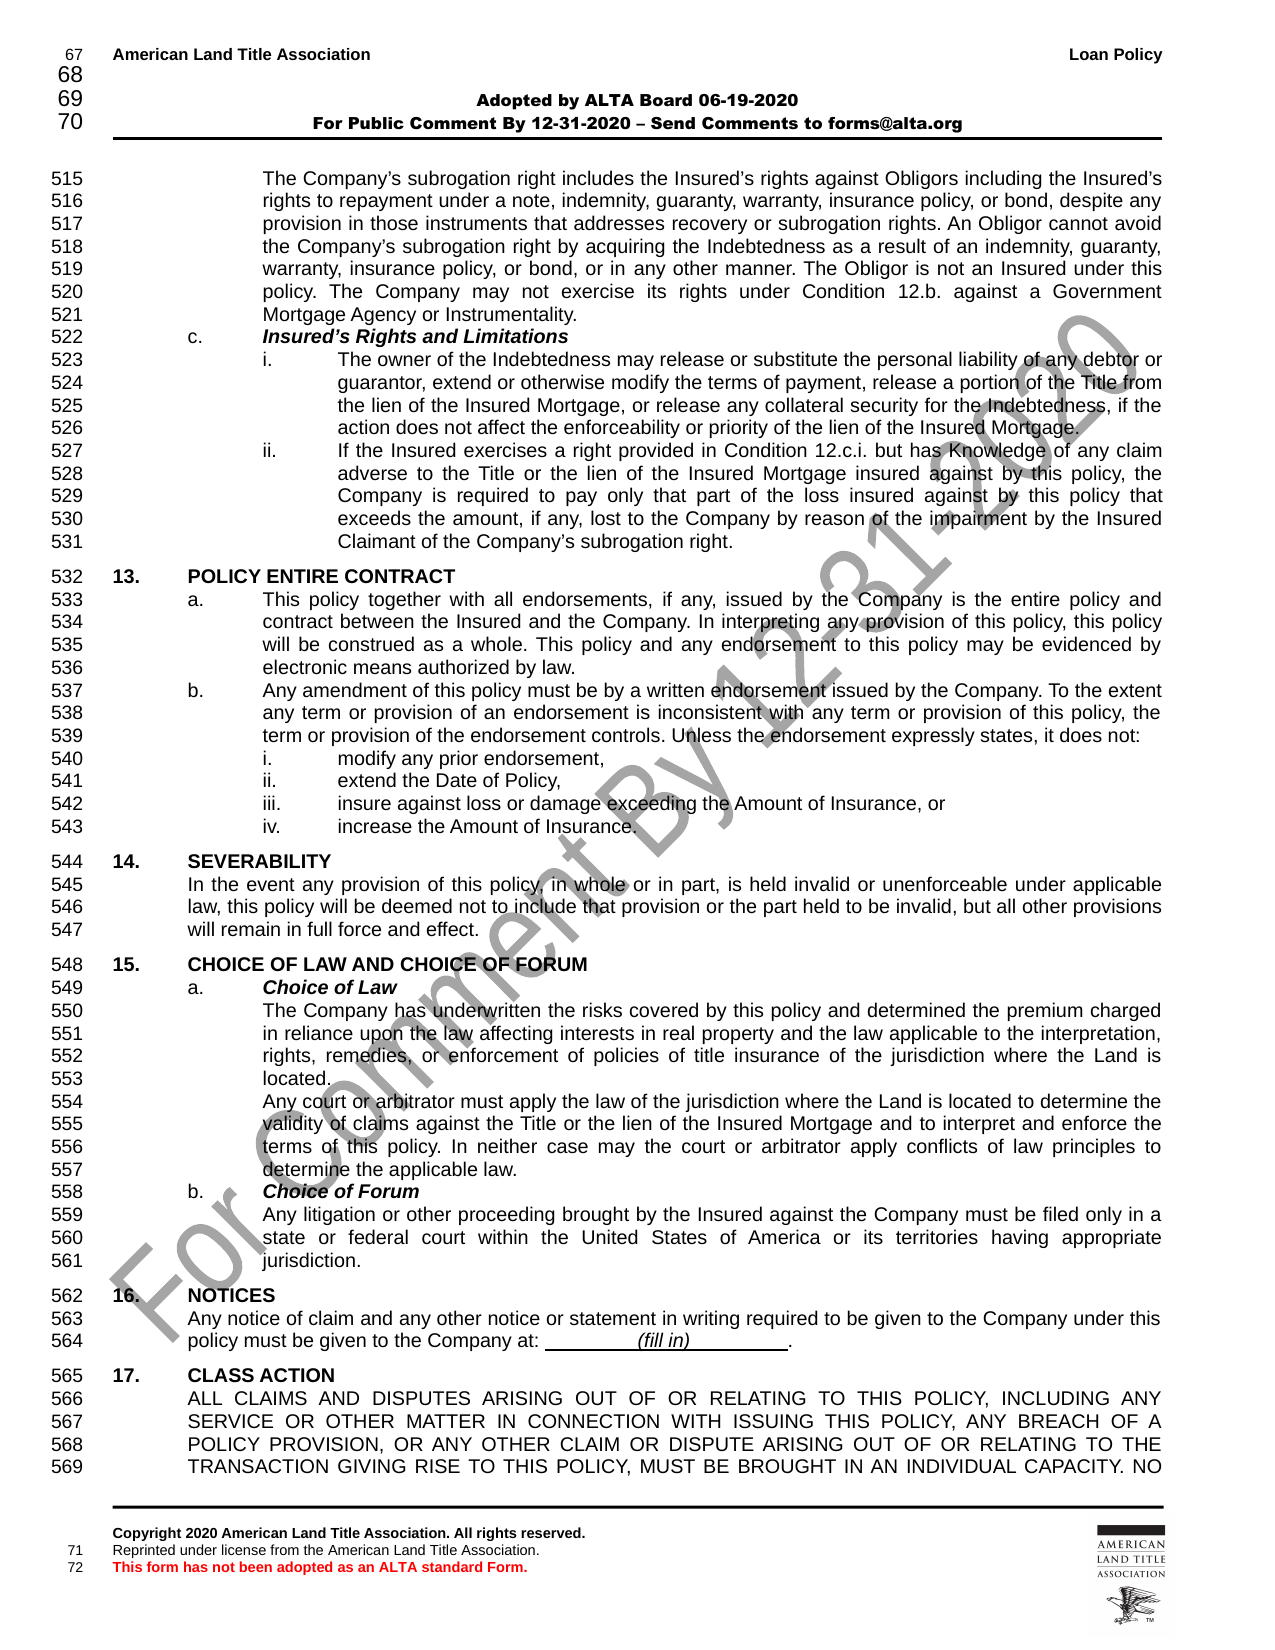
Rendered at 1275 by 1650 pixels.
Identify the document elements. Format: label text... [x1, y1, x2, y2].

picture [1087, 1513, 1175, 1637]
text Any notice of claim and any other notice or statement in writing required to be given to the Company under this policy must be given to the Company at: (fill in) . [187, 1306, 1163, 1352]
subtitle 16. NOTICES [112, 1284, 1163, 1306]
text a. Choice of Law [187, 976, 1163, 999]
text a. This policy together with all endorsements, if any, issued by the Company is the entire policy and contract between the Insured and the Company. In interpreting any provision of this policy, this policy will be construed as a whole. This policy and any endorsement to this policy may be evidenced by electronic means authorized by law. [187, 588, 1164, 678]
text ii. extend the Date of Policy, [262, 769, 1163, 792]
text The Company has underwritten the risks covered by this policy and determined the premium charged in reliance upon the law affecting interests in real property and the law applicable to the interpretation, rights, remedies, or enforcement of policies of title insurance of the jurisdiction where the Land is located. [262, 999, 1163, 1089]
text c. Insured’s Rights and Limitations [187, 325, 1164, 348]
text i. modify any prior endorsement, [262, 747, 1163, 769]
text Any litigation or other proceeding brought by the Insured against the Company must be filed only in a state or federal court within the United States of America or its territories having appropriate jurisdiction. [262, 1203, 1163, 1271]
text b. Any amendment of this policy must be by a written endorsement issued by the Company. To the extent any term or provision of an endorsement is inconsistent with any term or provision of this policy, the term or provision of the endorsement controls. Unless the endorsement expressly states, it does not: [187, 678, 1163, 747]
text The Company’s subrogation right includes the Insured’s rights against Obligors including the Insured’s rights to repayment under a note, indemnity, guaranty, warranty, insurance policy, or bond, despite any provision in those instruments that addresses recovery or subrogation rights. An Obligor cannot avoid the Company’s subrogation right by acquiring the Indebtedness as a result of an indemnity, guaranty, warranty, insurance policy, or bond, or in any other manner. The Obligor is not an Insured under this policy. The Company may not exercise its rights under Condition 12.b. against a Government Mortgage Agency or Instrumentality. [262, 166, 1163, 325]
text iv. increase the Amount of Insurance. [262, 815, 1163, 837]
subtitle 15. CHOICE OF LAW AND CHOICE OF FORUM [112, 953, 1163, 976]
subtitle 17. CLASS ACTION [112, 1364, 1163, 1387]
text iii. insure against loss or damage exceeding the Amount of Insurance, or [262, 792, 1163, 815]
text b. Choice of Forum [187, 1180, 1163, 1203]
text Any court or arbitrator must apply the law of the jurisdiction where the Land is located to determine the validity of claims against the Title or the lien of the Insured Mortgage and to interpret and enforce the terms of this policy. In neither case may the court or arbitrator apply conflicts of law principles to determine the applicable law. [262, 1089, 1163, 1180]
subtitle 14. SEVERABILITY [112, 850, 1164, 873]
text 13. POLICY ENTIRE CONTRACT [112, 565, 1164, 588]
text i. The owner of the Indebtedness may release or substitute the personal liability of any debtor or guarantor, extend or otherwise modify the terms of payment, release a portion of the Title from the lien of the Insured Mortgage, or release any collateral security for the Indebtedness, if the action does not affect the enforceability or priority of the lien of the Insured Mortgage. [262, 348, 1164, 439]
text ii. If the Insured exercises a right provided in Condition 12.c.i. but has Knowledge of any claim adverse to the Title or the lien of the Insured Mortgage insured against by this policy, the Company is required to pay only that part of the loss insured against by this policy that exceeds the amount, if any, lost to the Company by reason of the impairment by the Insured Claimant of the Company’s subrogation right. [262, 439, 1164, 552]
text In the event any provision of this policy, in whole or in part, is held invalid or unenforceable under applicable law, this policy will be deemed not to include that provision or the part held to be invalid, but all other provisions will remain in full force and effect. [187, 873, 1164, 941]
